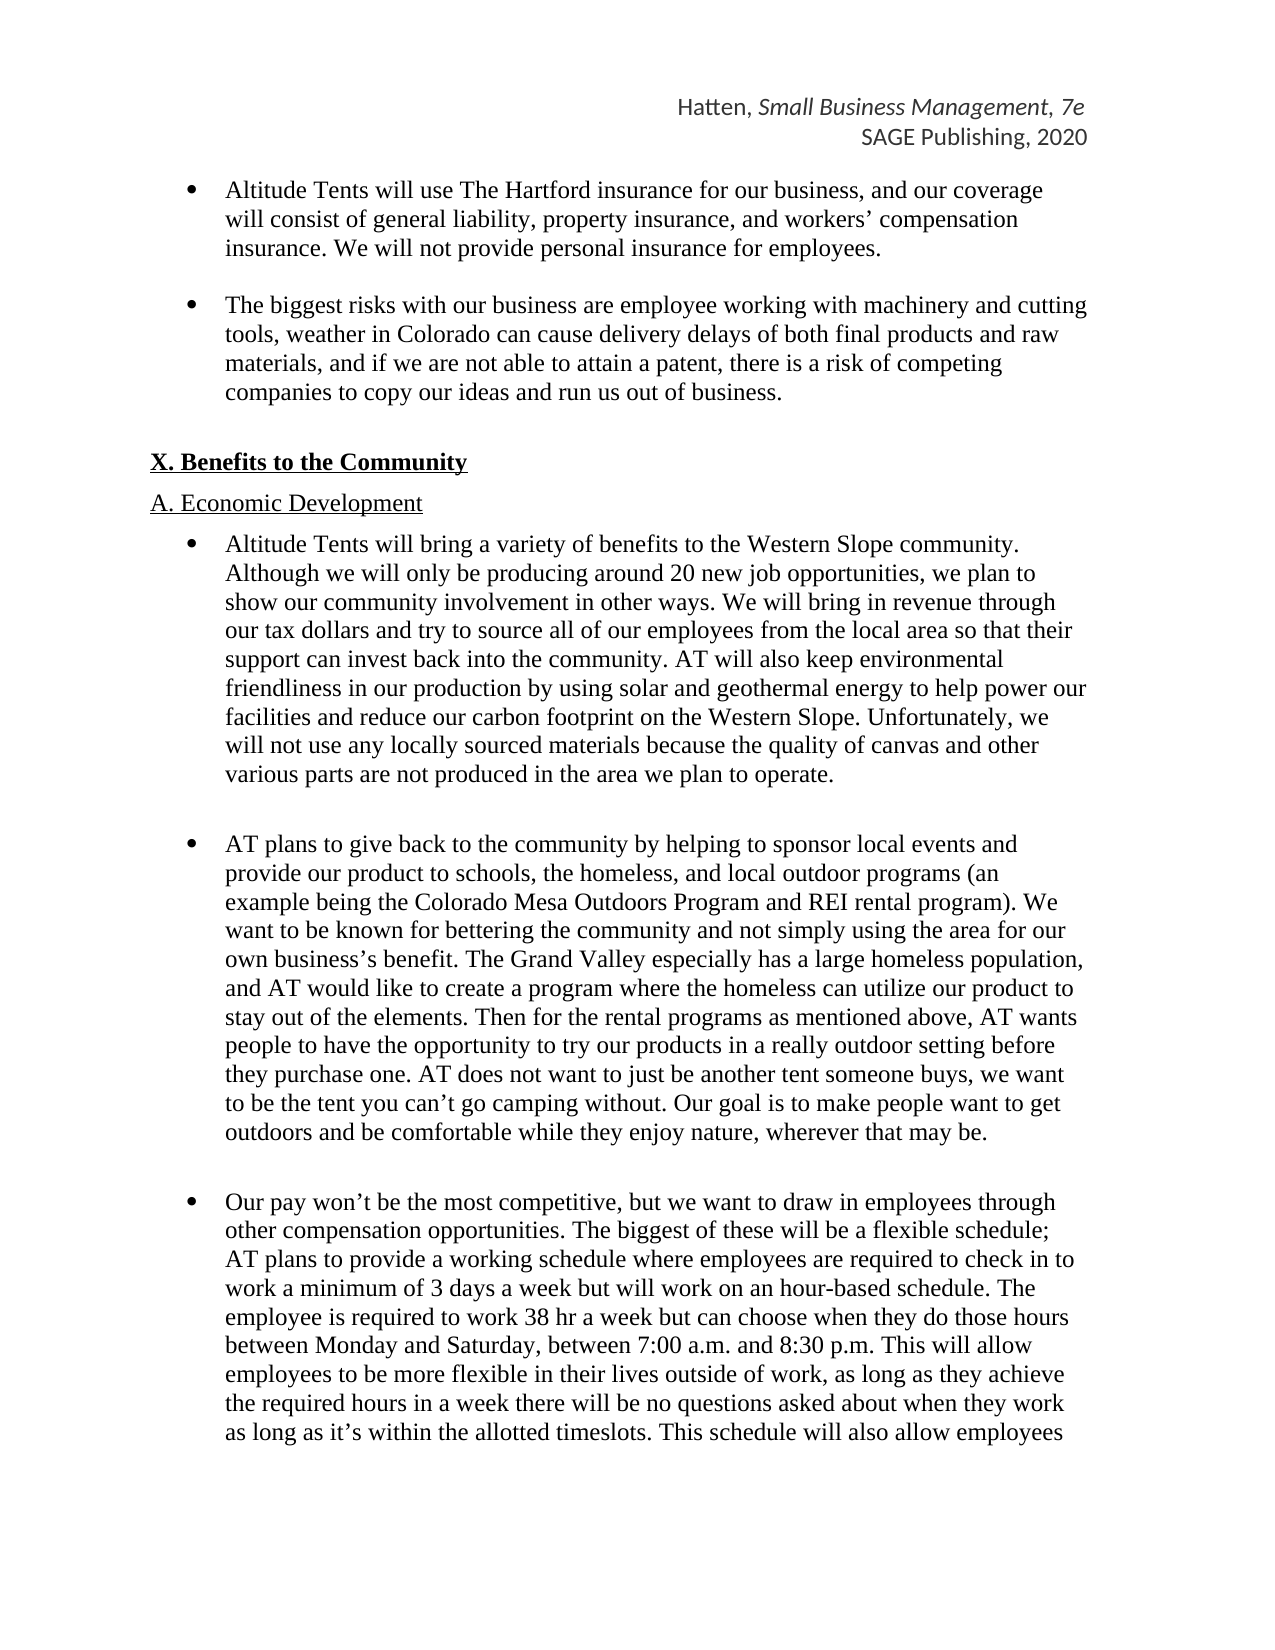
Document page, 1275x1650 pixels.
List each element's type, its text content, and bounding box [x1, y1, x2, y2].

list AT plans to give back to the community by helping to sponsor local events and provide our product to schools, the homeless, and local outdoor programs (an example being the Colorado Mesa Outdoors Program and REI rental program). We want to be known for bettering the community and not simply using the area for our own business’s benefit. The Grand Valley especially has a large homeless population, and AT would like to create a program where the homeless can utilize our product to stay out of the elements. Then for the rental programs as mentioned above, AT wants people to have the opportunity to try our products in a really outdoor setting before they purchase one. AT does not want to just be another tent someone buys, we want to be the tent you can’t go camping without. Our goal is to make people want to get outdoors and be comfortable while they enjoy nature, wherever that may be. [187, 829, 1087, 1146]
list The biggest risks with our business are employee working with machinery and cutting tools, weather in Colorado can cause delivery delays of both final products and raw materials, and if we are not able to attain a patent, there is a risk of competing companies to copy our ideas and run us out of business. [187, 291, 1087, 406]
text A. Economic Development [150, 488, 1087, 517]
text X. Benefits to the Community [150, 447, 1087, 476]
list Altitude Tents will use The Hartford insurance for our business, and our coverage will consist of general liability, property insurance, and workers’ compensation insurance. We will not provide personal insurance for employees. [187, 176, 1087, 262]
list Altitude Tents will bring a variety of benefits to the Western Slope community. Although we will only be producing around 20 new job opportunities, we plan to show our community involvement in other ways. We will bring in revenue through our tax dollars and try to source all of our employees from the local area so that their support can invest back into the community. AT will also keep environmental friendliness in our production by using solar and geothermal energy to help power our facilities and reduce our carbon footprint on the Western Slope. Unfortunately, we will not use any locally sourced materials because the quality of canvas and other various parts are not produced in the area we plan to operate. [187, 529, 1087, 788]
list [187, 1187, 1087, 1446]
